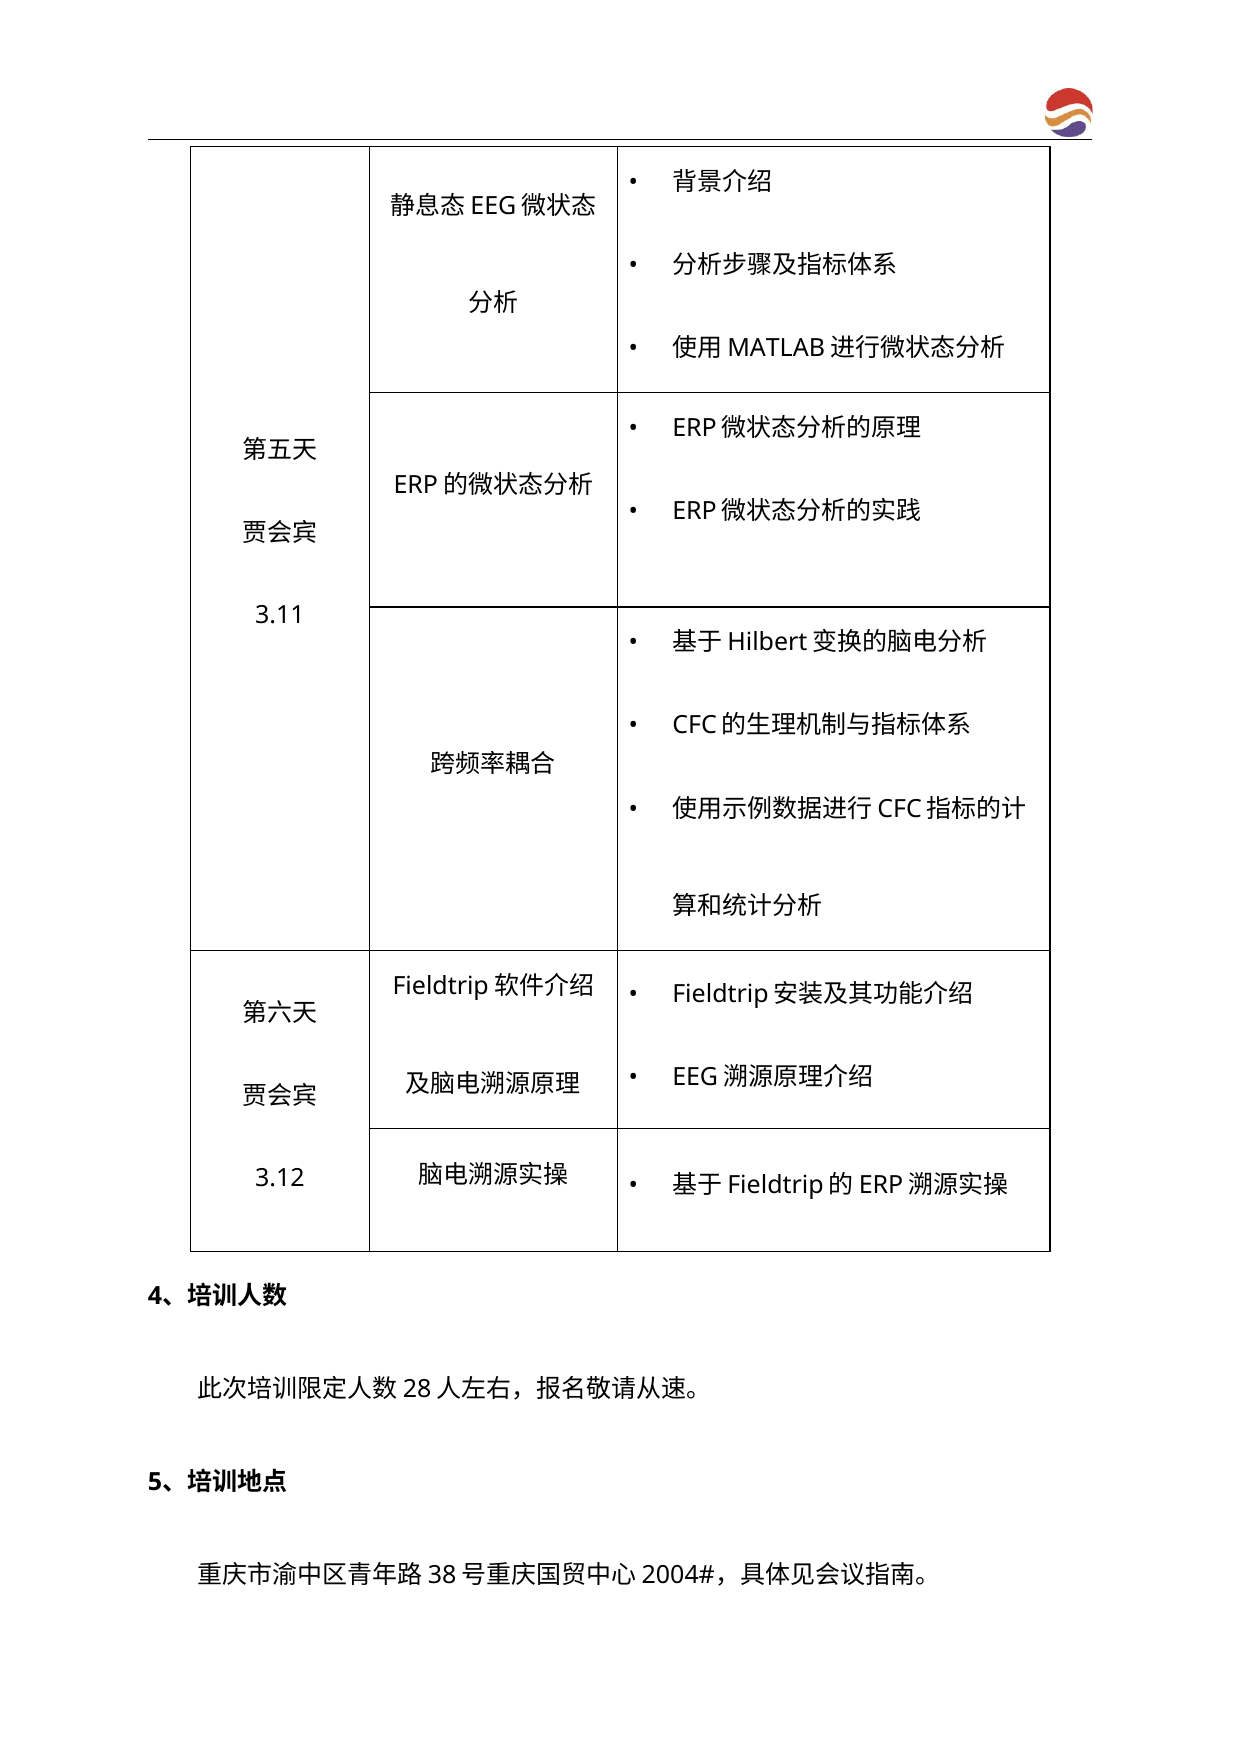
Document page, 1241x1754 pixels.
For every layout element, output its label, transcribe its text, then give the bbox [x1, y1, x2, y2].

table_cell ERP的微状态分析 [370, 393, 617, 606]
table_cell 基于Hilbert变换的脑电分析 CFC的生理机制与指标体系 使用示例数据进行CFC指标的计算和统计分析 [618, 608, 1049, 950]
table_cell Fieldtrip安装及其功能介绍 EEG溯源原理介绍 [618, 951, 1049, 1128]
table_cell 背景介绍 分析步骤及指标体系 使用MATLAB进行微状态分析 [618, 147, 1049, 392]
table_cell 跨频率耦合 [370, 608, 617, 950]
table_cell 静息态EEG微状态分析 [370, 147, 617, 392]
table_cell 第五天 贾会宾 3.11 [191, 147, 369, 950]
text 5、培训地点 [148, 1447, 1092, 1512]
table_cell 脑电溯源实操 [370, 1129, 617, 1251]
picture [1044, 88, 1093, 137]
table_cell 基于Fieldtrip的ERP溯源实操 [618, 1129, 1049, 1251]
table_cell Fieldtrip软件介绍及脑电溯源原理 [370, 951, 617, 1128]
text 重庆市渝中区青年路38号重庆国贸中心2004#，具体见会议指南。 [148, 1540, 1092, 1605]
table_cell ERP微状态分析的原理 ERP微状态分析的实践 [618, 393, 1049, 606]
text 此次培训限定人数28人左右，报名敬请从速。 [148, 1354, 1092, 1419]
table_cell 第六天 贾会宾 3.12 [191, 951, 369, 1251]
text 4、培训人数 [148, 1261, 1092, 1326]
